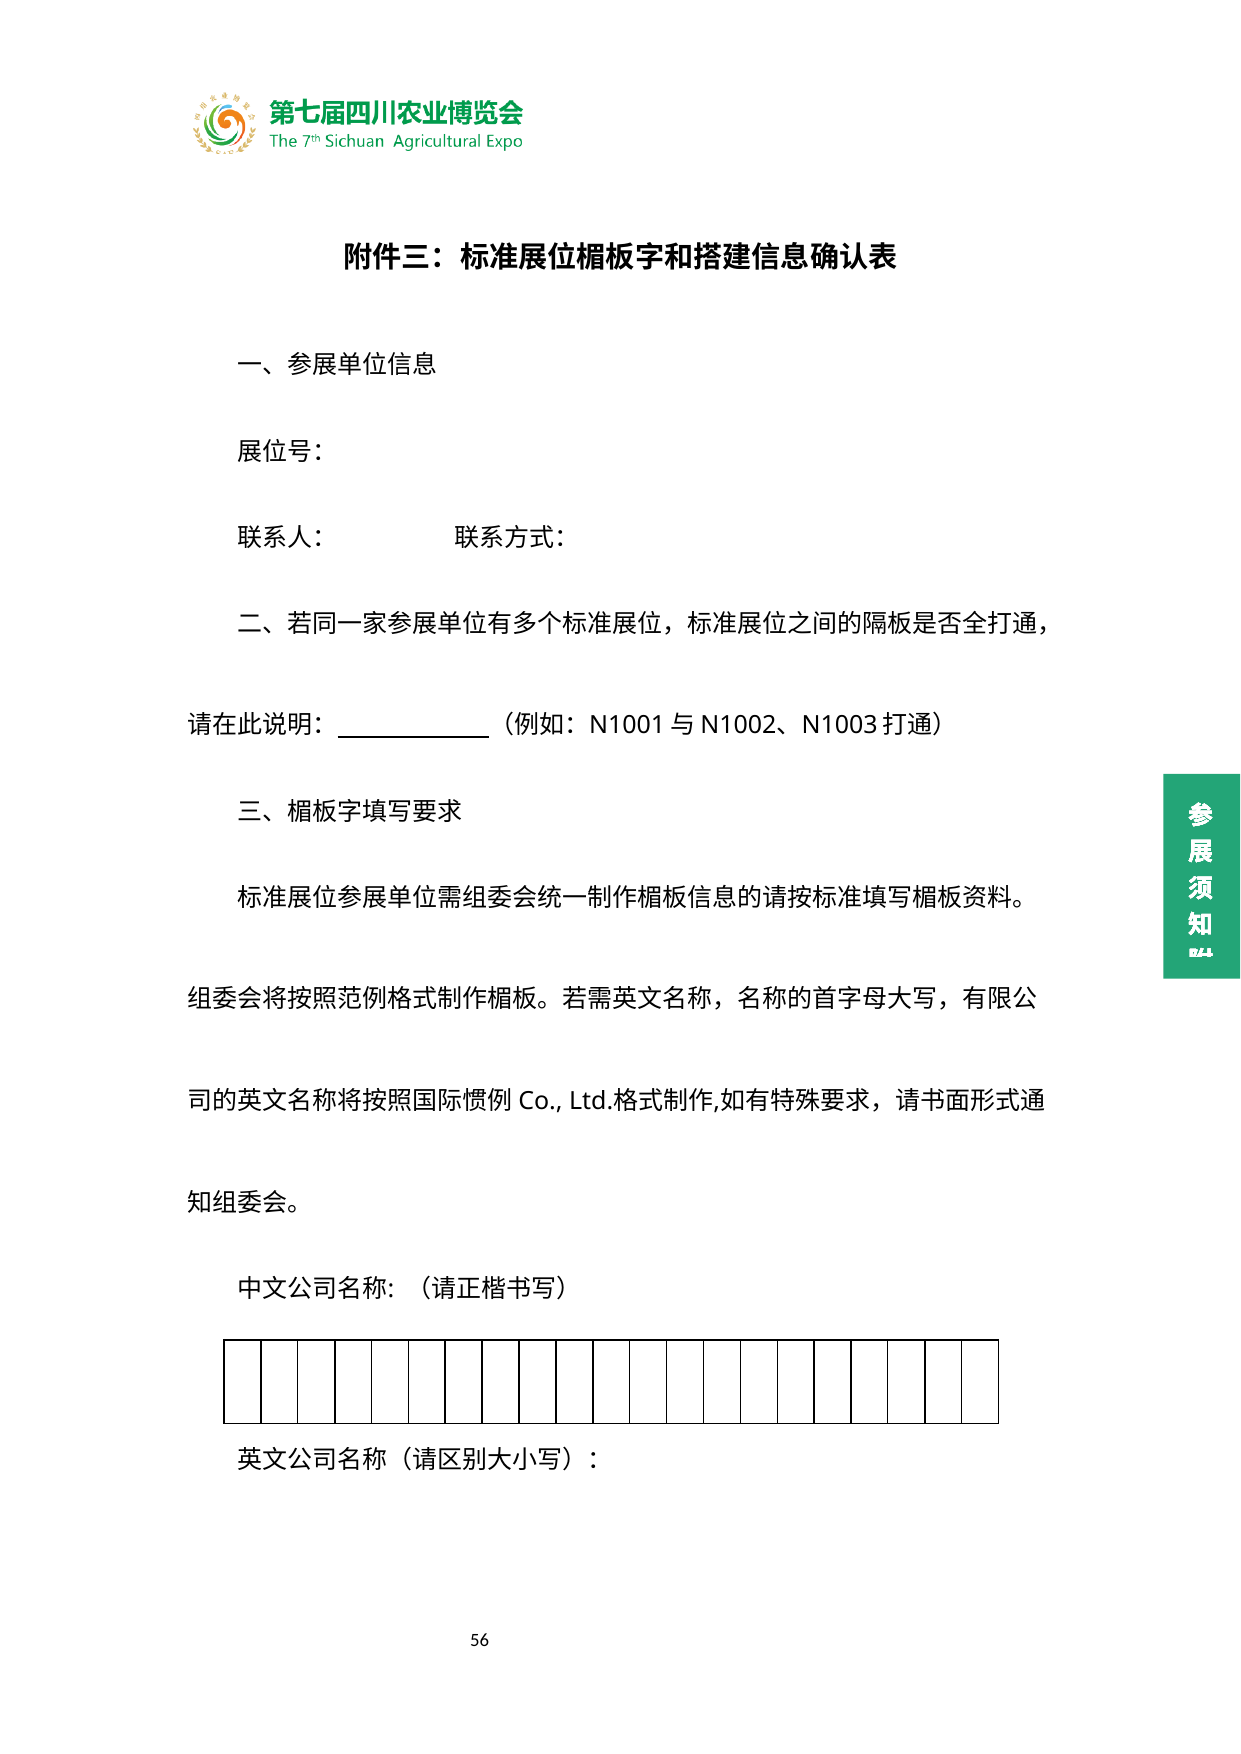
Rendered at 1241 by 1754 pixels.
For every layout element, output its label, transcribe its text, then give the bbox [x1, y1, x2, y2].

table_header [483, 1341, 518, 1423]
table_header [409, 1341, 444, 1423]
text 联系人： 联系方式： [187, 501, 1053, 569]
table_header [594, 1341, 629, 1423]
text 标准展位参展单位需组委会统一制作楣板信息的请按标准填写楣板资料。组委会将按照范例格式制作楣板。若需英文名称，名称的首字母大写，有限公司的英文名称将按照国际惯例 Co., Ltd.格式制作,如有特殊要求，请书面形式通知组委会。 [187, 861, 1053, 1235]
table_header [667, 1341, 703, 1423]
table_header [778, 1341, 813, 1423]
table_header [225, 1341, 260, 1423]
table_header [630, 1341, 666, 1423]
table_header [298, 1341, 334, 1423]
table_header [520, 1341, 555, 1423]
table_header [815, 1341, 850, 1423]
text 一、参展单位信息 [187, 329, 1053, 397]
text 三、楣板字填写要求 [187, 775, 1053, 843]
table_header [962, 1341, 998, 1423]
table_header [926, 1341, 961, 1423]
picture [193, 92, 533, 154]
table_header [336, 1341, 371, 1423]
table_header [888, 1341, 924, 1423]
table_header [372, 1341, 408, 1423]
table_header [262, 1341, 297, 1423]
table_header [852, 1341, 887, 1423]
text 二、若同一家参展单位有多个标准展位，标准展位之间的隔板是否全打通，请在此说明： （例如：N1001与N1002、N1003打通） [187, 587, 1053, 757]
text 中文公司名称: （请正楷书写） [187, 1253, 1053, 1321]
table_header [446, 1341, 481, 1423]
table_header [741, 1341, 777, 1423]
text 展位号： [187, 415, 1053, 483]
table_header [557, 1341, 592, 1423]
table_header [704, 1341, 740, 1423]
text 英文公司名称（请区别大小写）： [187, 1424, 1053, 1492]
subtitle 附件三：标准展位楣板字和搭建信息确认表 [187, 221, 1053, 289]
